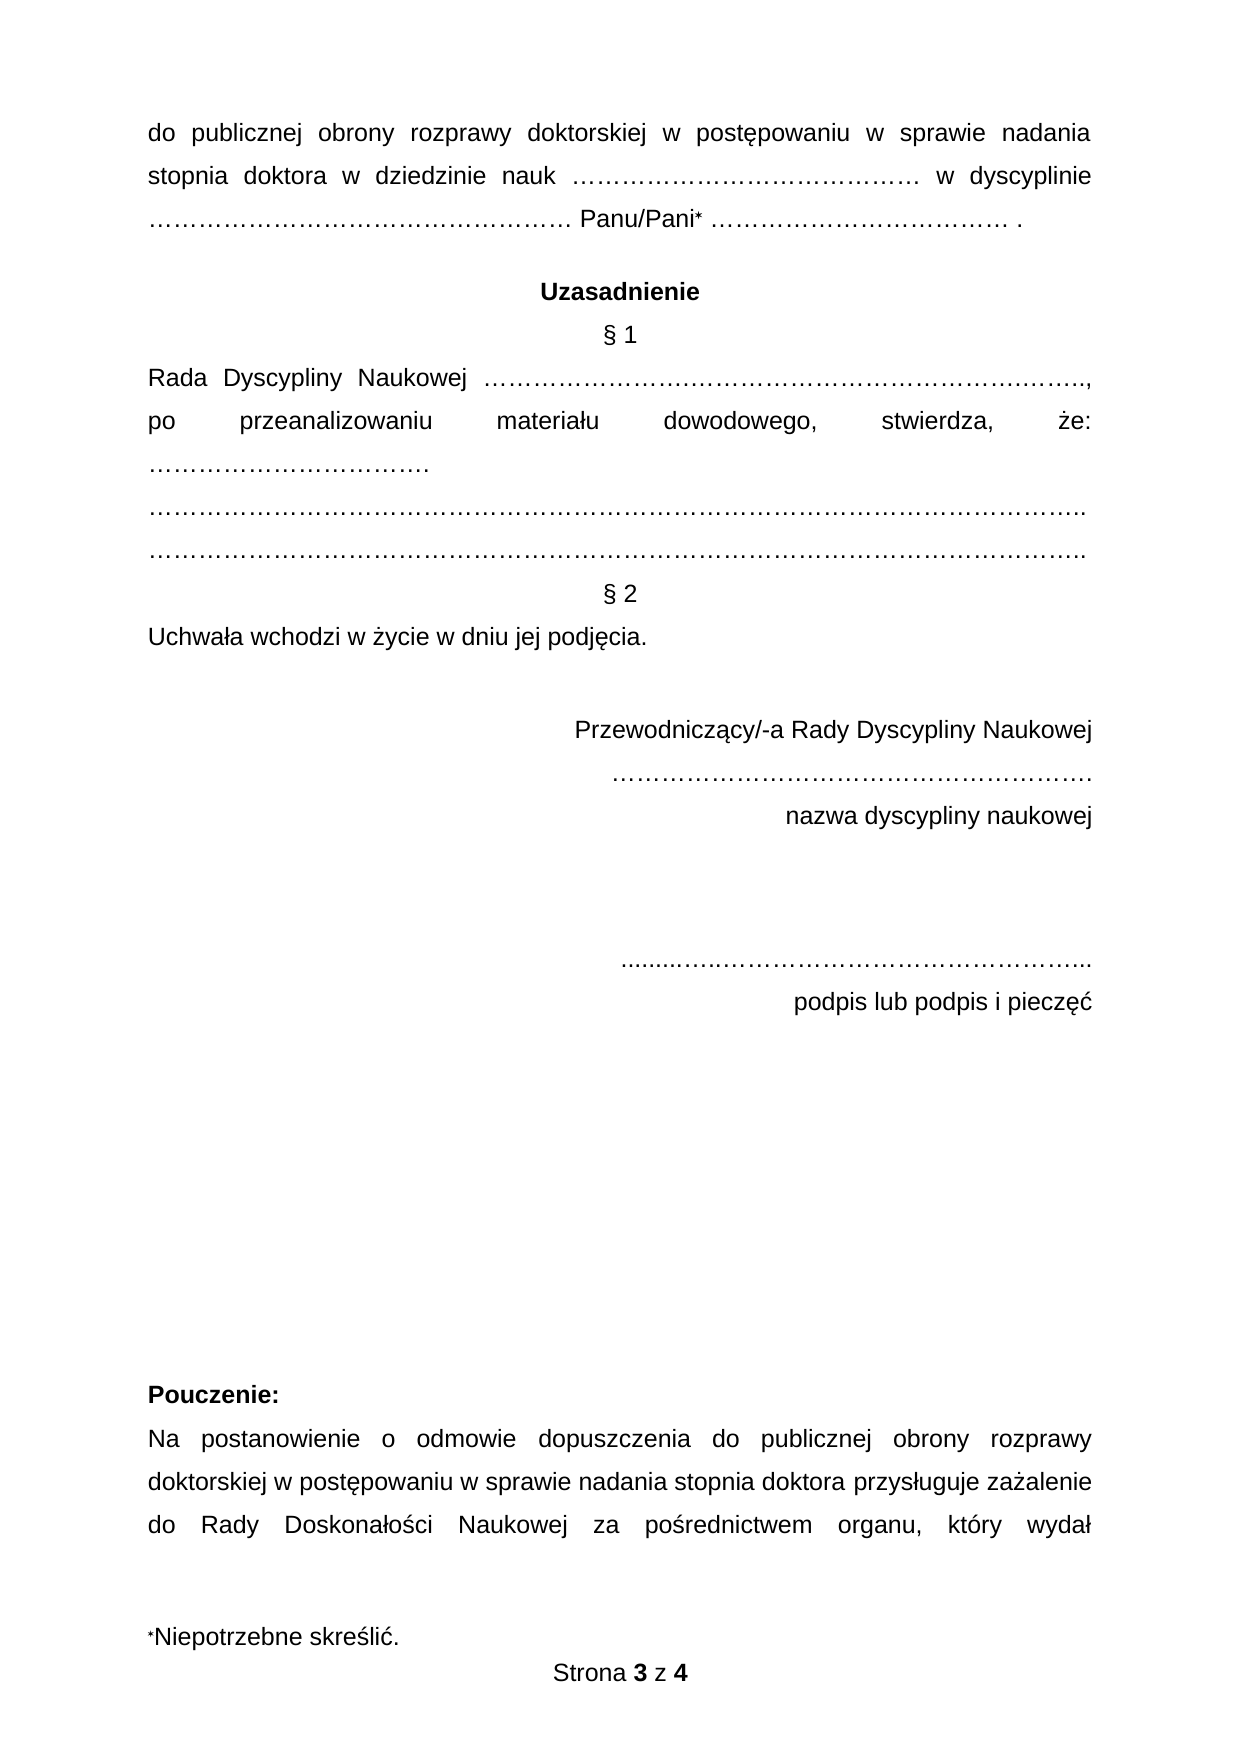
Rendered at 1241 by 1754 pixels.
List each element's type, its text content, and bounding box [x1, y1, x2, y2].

text § 2 [148, 579, 1092, 607]
text Pouczenie: [148, 1381, 1092, 1409]
text ………………………………………………………………………………………………….. [148, 492, 1092, 521]
text Przewodniczący/-a Rady Dyscypliny Naukowej [148, 715, 1092, 744]
text .........…..……………………………………... [516, 944, 1092, 973]
text § 1 [148, 320, 1092, 349]
text podpis lub podpis i pieczęć [650, 987, 1092, 1016]
text …………………………………………………. [148, 758, 1092, 787]
text ………………………………………………………………………………………………….. [148, 536, 1092, 564]
text do publicznej obrony rozprawy doktorskiej w postępowaniu w sprawie nadania stopnia doktora w dziedzinie nauk …………………………………… w dyscyplinie …………………………………………… Panu/Pani ……………………………… . [148, 118, 1092, 233]
text nazwa dyscypliny naukowej [148, 801, 1092, 830]
text Rada Dyscypliny Naukowej …………………….………………………………….…….., po przeanalizowaniu materiału dowodowego, stwierdza, że: ……………………………. [148, 363, 1092, 478]
text Uzasadnienie [148, 277, 1092, 306]
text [148, 1424, 1092, 1539]
text Uchwała wchodzi w życie w dniu jej podjęcia. [148, 622, 1092, 651]
